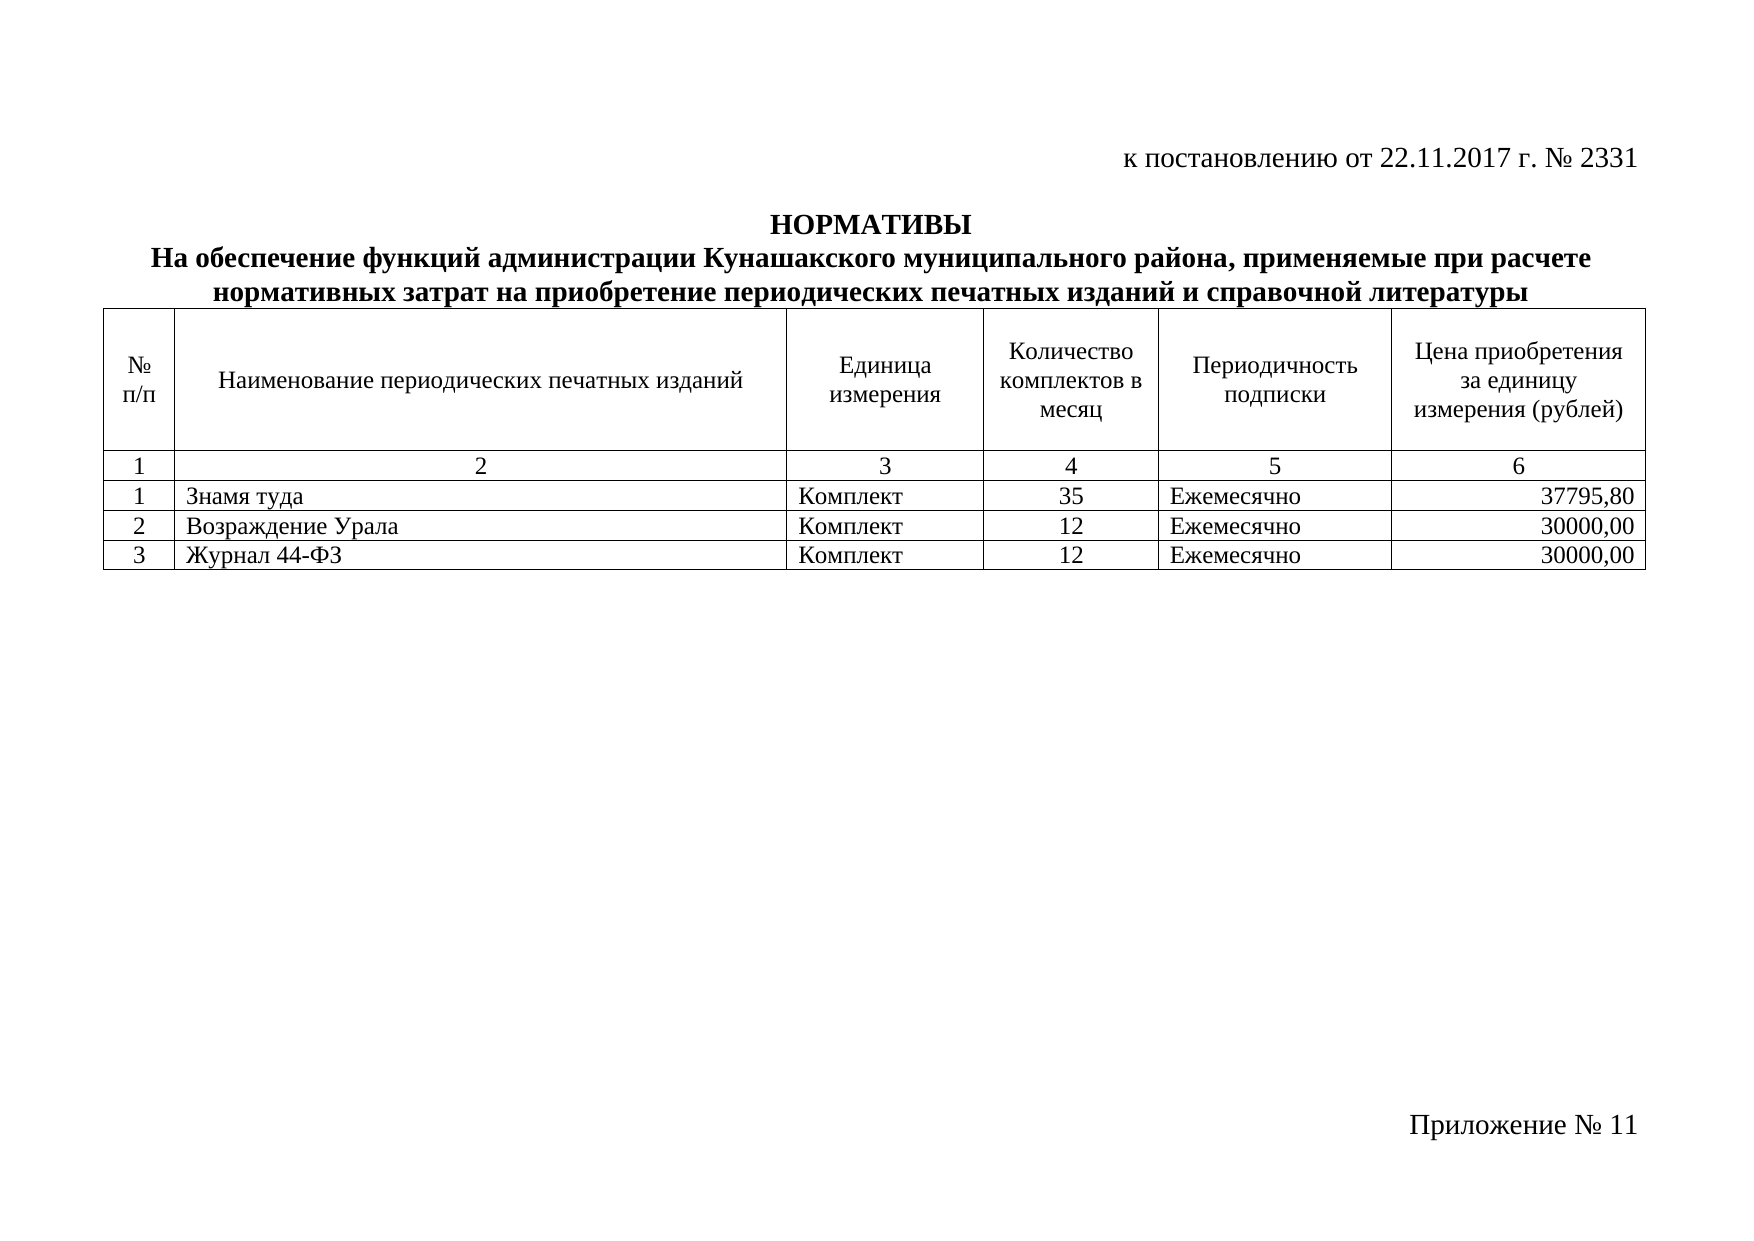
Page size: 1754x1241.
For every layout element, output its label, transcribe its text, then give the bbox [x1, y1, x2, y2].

table_cell 37795,80 [1392, 481, 1645, 510]
table_cell Комплект [787, 541, 983, 569]
table_cell 30000,00 [1392, 511, 1645, 539]
table_header Цена приобретения за единицу измерения (рублей) [1392, 309, 1645, 450]
text к постановлению от 22.11.2017 г. № 2331 [103, 140, 1638, 173]
table_cell 6 [1392, 451, 1645, 480]
table_cell Знамя туда [175, 481, 786, 510]
table_cell Возраждение Урала [175, 511, 786, 539]
table_cell 2 [175, 451, 786, 480]
table_cell Ежемесячно [1159, 541, 1391, 569]
table_header Количество комплектов в месяц [984, 309, 1158, 450]
table_cell 1 [104, 451, 174, 480]
table_cell 30000,00 [1392, 541, 1645, 569]
text Приложение № 11 [103, 1107, 1638, 1141]
table_cell 3 [787, 451, 983, 480]
table_cell Комплект [787, 481, 983, 510]
table_cell 12 [984, 541, 1158, 569]
text НОРМАТИВЫ [103, 207, 1638, 241]
table_cell Журнал 44-ФЗ [175, 541, 786, 569]
table_header № п/п [104, 309, 174, 450]
table_cell Ежемесячно [1159, 511, 1391, 539]
table_cell 2 [104, 511, 174, 539]
table_header Наименование периодических печатных изданий [175, 309, 786, 450]
table_cell 35 [984, 481, 1158, 510]
table_cell 5 [1159, 451, 1391, 480]
table_cell 12 [984, 511, 1158, 539]
table_header Периодичность подписки [1159, 309, 1391, 450]
table_cell Комплект [787, 511, 983, 539]
table_cell Ежемесячно [1159, 481, 1391, 510]
table_header Единица измерения [787, 309, 983, 450]
table_cell 1 [104, 481, 174, 510]
table_cell 3 [104, 541, 174, 569]
text На обеспечение функций администрации Кунашакского муниципального района, применяемые при расчете нормативных затрат на приобретение периодических печатных изданий и справочной литературы [103, 241, 1638, 308]
table_cell 4 [984, 451, 1158, 480]
